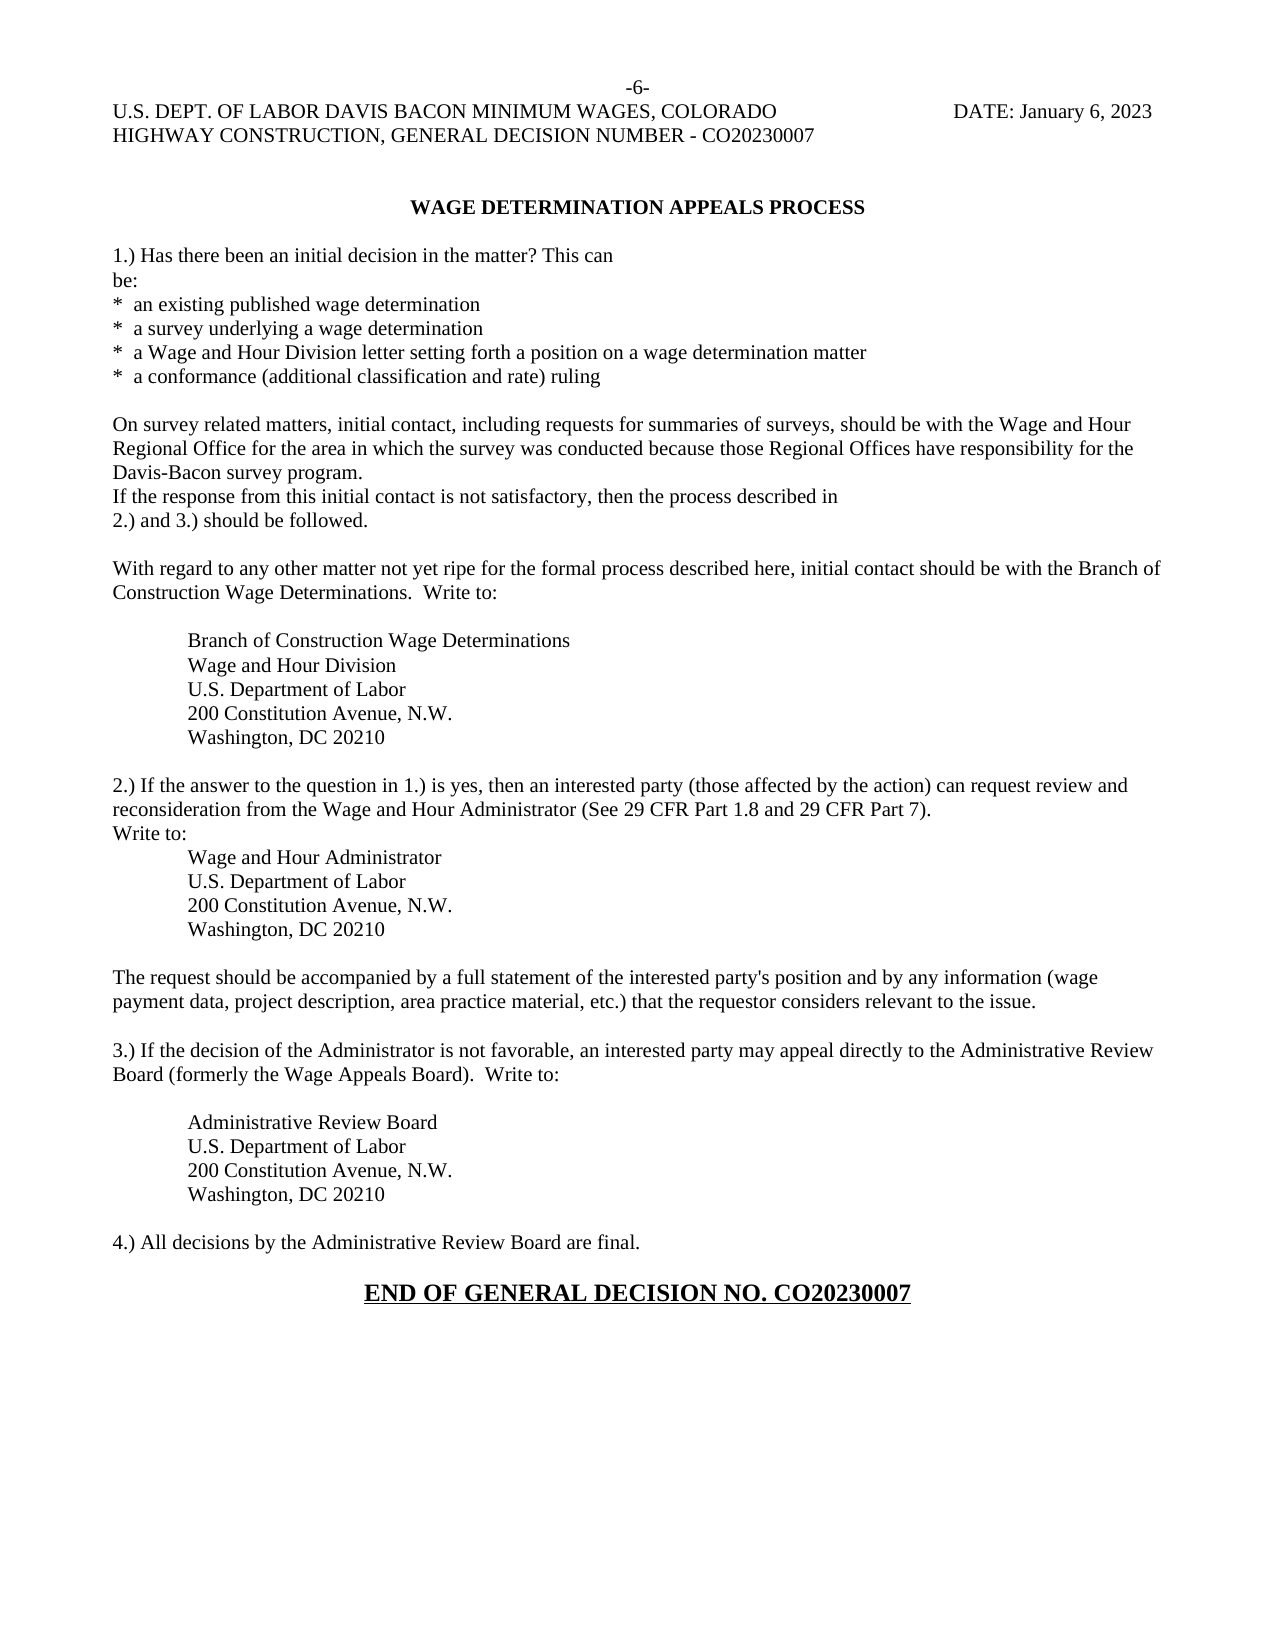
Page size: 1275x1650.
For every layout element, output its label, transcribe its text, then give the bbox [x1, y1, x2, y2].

text If the response from this initial contact is not satisfactory, then the process described in [112, 484, 1162, 508]
text WAGE DETERMINATION APPEALS PROCESS [112, 195, 1162, 219]
text Branch of Construction Wage Determinations [112, 628, 1162, 652]
text Administrative Review Board [112, 1110, 1162, 1134]
text * a Wage and Hour Division letter setting forth a position on a wage determination matter [112, 340, 1162, 364]
text 3.) If the decision of the Administrator is not favorable, an interested party may appeal directly to the Administrative Review Board (formerly the Wage Appeals Board). Write to: [112, 1037, 1162, 1086]
text Wage and Hour Administrator [112, 845, 1162, 869]
text Wage and Hour Division [112, 652, 1162, 677]
text * a conformance (additional classification and rate) ruling [112, 364, 1162, 388]
text U.S. Department of Labor [112, 677, 1162, 701]
text With regard to any other matter not yet ripe for the formal process described here, initial contact should be with the Branch of [112, 556, 1162, 580]
text * an existing published wage determination [112, 292, 1162, 316]
text * a survey underlying a wage determination [112, 316, 1162, 340]
text Construction Wage Determinations. Write to: [112, 580, 1162, 604]
text Washington, DC 20210 [112, 1182, 1162, 1206]
text 200 Constitution Avenue, N.W. [112, 893, 1162, 917]
text U.S. Department of Labor [112, 1134, 1162, 1158]
text Washington, DC 20210 [112, 917, 1162, 941]
text Write to: [112, 821, 1162, 845]
text 2.) and 3.) should be followed. [112, 508, 1162, 532]
text Washington, DC 20210 [112, 725, 1162, 749]
text The request should be accompanied by a full statement of the interested party's position and by any information (wage payment data, project description, area practice material, etc.) that the requestor considers relevant to the issue. [112, 965, 1162, 1013]
text END OF GENERAL DECISION NO. CO20230007 [112, 1278, 1162, 1307]
text 4.) All decisions by the Administrative Review Board are final. [112, 1230, 1162, 1254]
text U.S. Department of Labor [112, 869, 1162, 893]
text 200 Constitution Avenue, N.W. [112, 701, 1162, 725]
text 2.) If the answer to the question in 1.) is yes, then an interested party (those affected by the action) can request review and reconsideration from the Wage and Hour Administrator (See 29 CFR Part 1.8 and 29 CFR Part 7). [112, 773, 1162, 821]
text 1.) Has there been an initial decision in the matter? This can [112, 243, 1162, 267]
text On survey related matters, initial contact, including requests for summaries of surveys, should be with the Wage and Hour Regional Office for the area in which the survey was conducted because those Regional Offices have responsibility for the Davis-Bacon survey program. [112, 412, 1162, 484]
text be: [112, 267, 1162, 292]
text 200 Constitution Avenue, N.W. [112, 1158, 1162, 1182]
